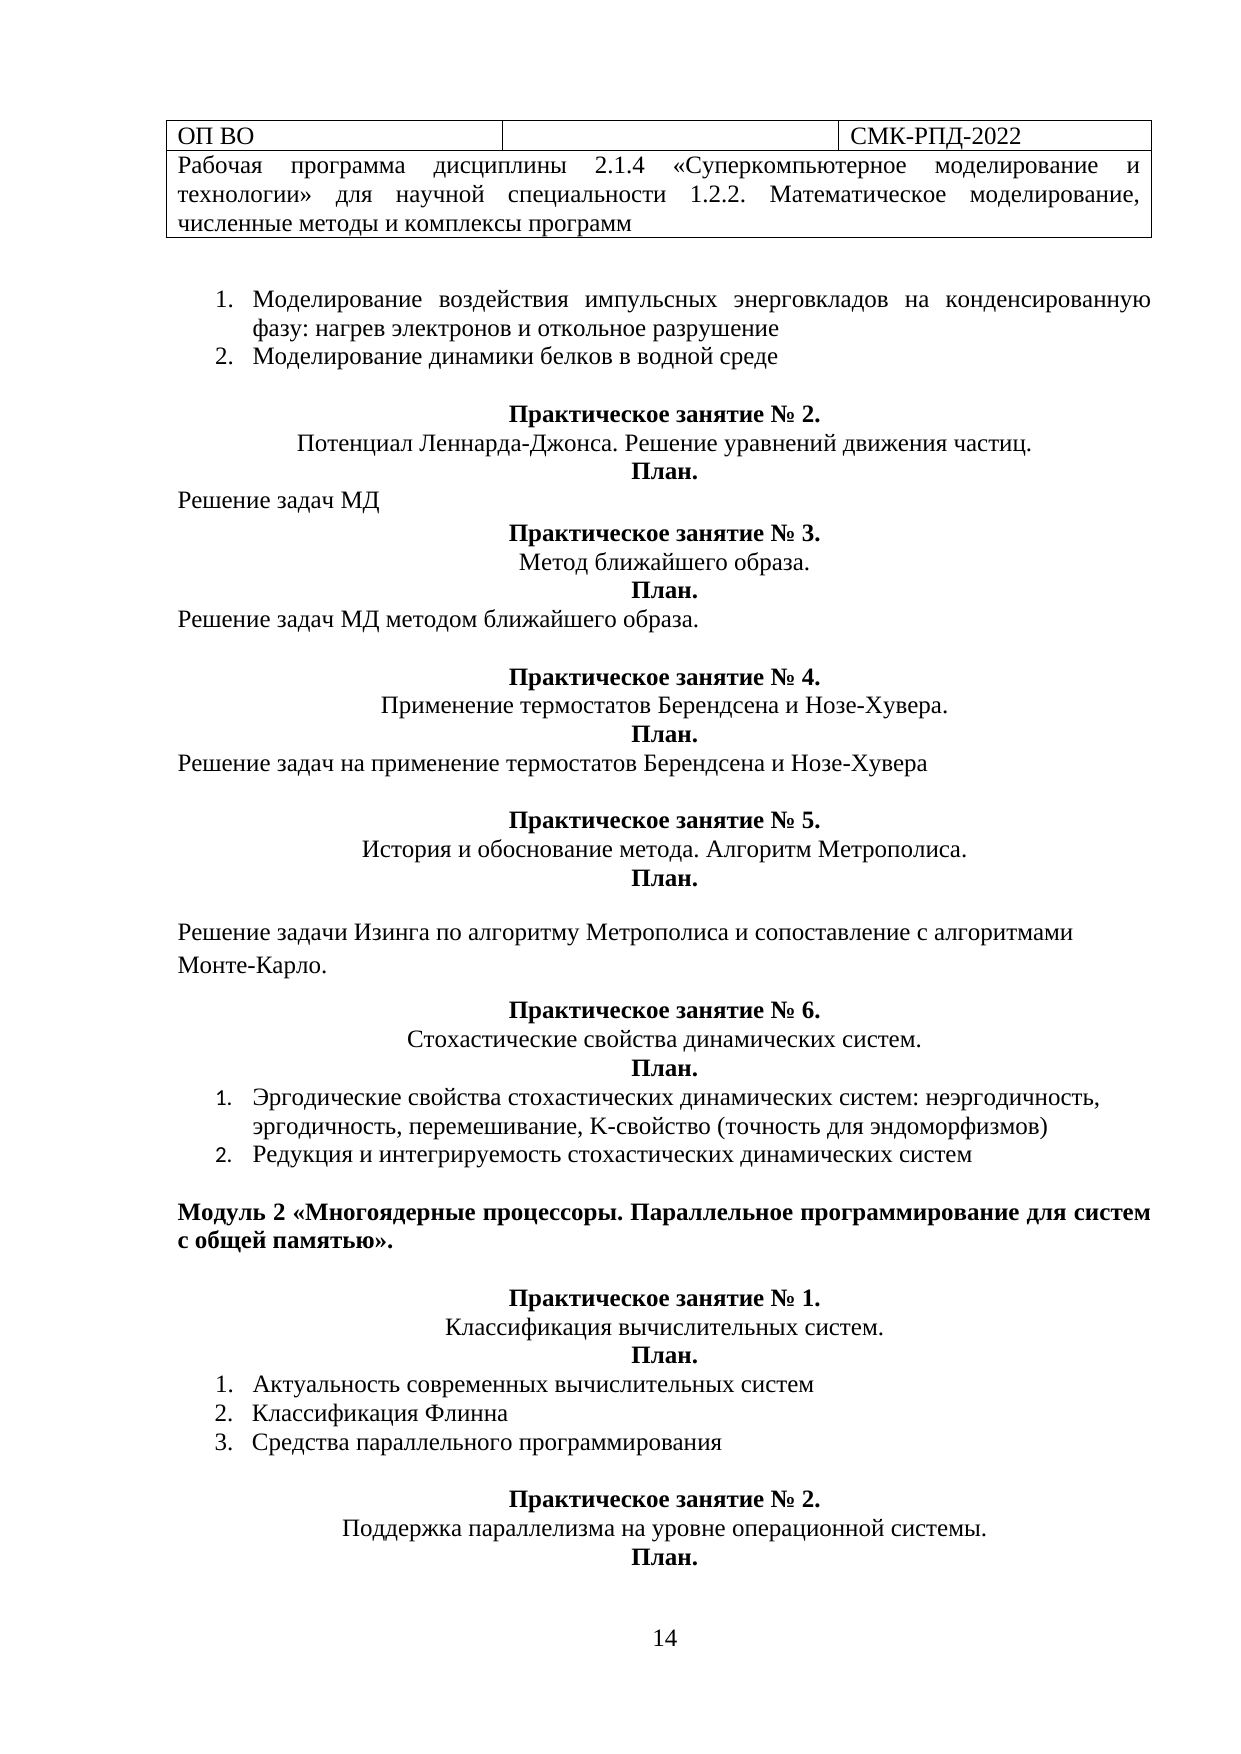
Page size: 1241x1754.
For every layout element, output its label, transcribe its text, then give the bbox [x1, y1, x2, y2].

list Актуальность современных вычислительных систем [215, 1369, 1146, 1398]
text Метод ближайшего образа. [177, 547, 1152, 576]
text Поддержка параллелизма на уровне операционной системы. [177, 1513, 1152, 1542]
text План. [177, 1340, 1152, 1369]
text Практическое занятие № 3. [177, 518, 1152, 547]
text План. [177, 1542, 1152, 1570]
text Практическое занятие № 4. [177, 662, 1152, 691]
title Решение задачи Изинга по алгоритму Метрополиса и сопоставление с алгоритмами Монте-Карло. [177, 917, 1152, 979]
text Решение задач МД методом ближайшего образа. [177, 604, 1152, 633]
list Средства параллельного программирования [214, 1427, 1146, 1455]
text План. [177, 1053, 1152, 1082]
text План. [177, 456, 1152, 485]
list Редукция и интегрируемость стохастических динамических систем [215, 1139, 1152, 1168]
text План. [177, 863, 1152, 892]
text Практическое занятие № 6. [177, 995, 1152, 1024]
text Практическое занятие № 2. [177, 1484, 1152, 1513]
text Потенциал Леннарда-Джонса. Решение уравнений движения частиц. [177, 428, 1152, 456]
text Практическое занятие № 5. [177, 806, 1152, 834]
title Решение задач МД [177, 485, 1152, 514]
text План. [177, 576, 1152, 604]
text Практическое занятие № 2. [177, 399, 1152, 428]
text Стохастические свойства динамических систем. [177, 1024, 1152, 1053]
text Модуль 2 «Многоядерные процессоры. Параллельное программирование для систем с общей памятью». [177, 1197, 1152, 1254]
text Практическое занятие № 1. [177, 1283, 1152, 1312]
text Применение термостатов Берендсена и Нозе-Хувера. [177, 691, 1152, 719]
list Классификация Флинна [214, 1398, 1146, 1427]
text История и обоснование метода. Алгоритм Метрополиса. [177, 834, 1152, 863]
text Классификация вычислительных систем. [177, 1312, 1152, 1340]
text План. [177, 719, 1152, 748]
text Решение задач на применение термостатов Берендсена и Нозе-Хувера [177, 748, 1152, 777]
list Моделирование воздействия импульсных энерговкладов на конденсированную фазу: нагрев электронов и откольное разрушение [215, 284, 1152, 341]
title Моделирование динамики белков в водной среде [215, 341, 1152, 370]
list Эргодические свойства стохастических динамических систем: неэргодичность, эргодичность, перемешивание, K-свойство (точность для эндоморфизмов) [215, 1082, 1152, 1139]
